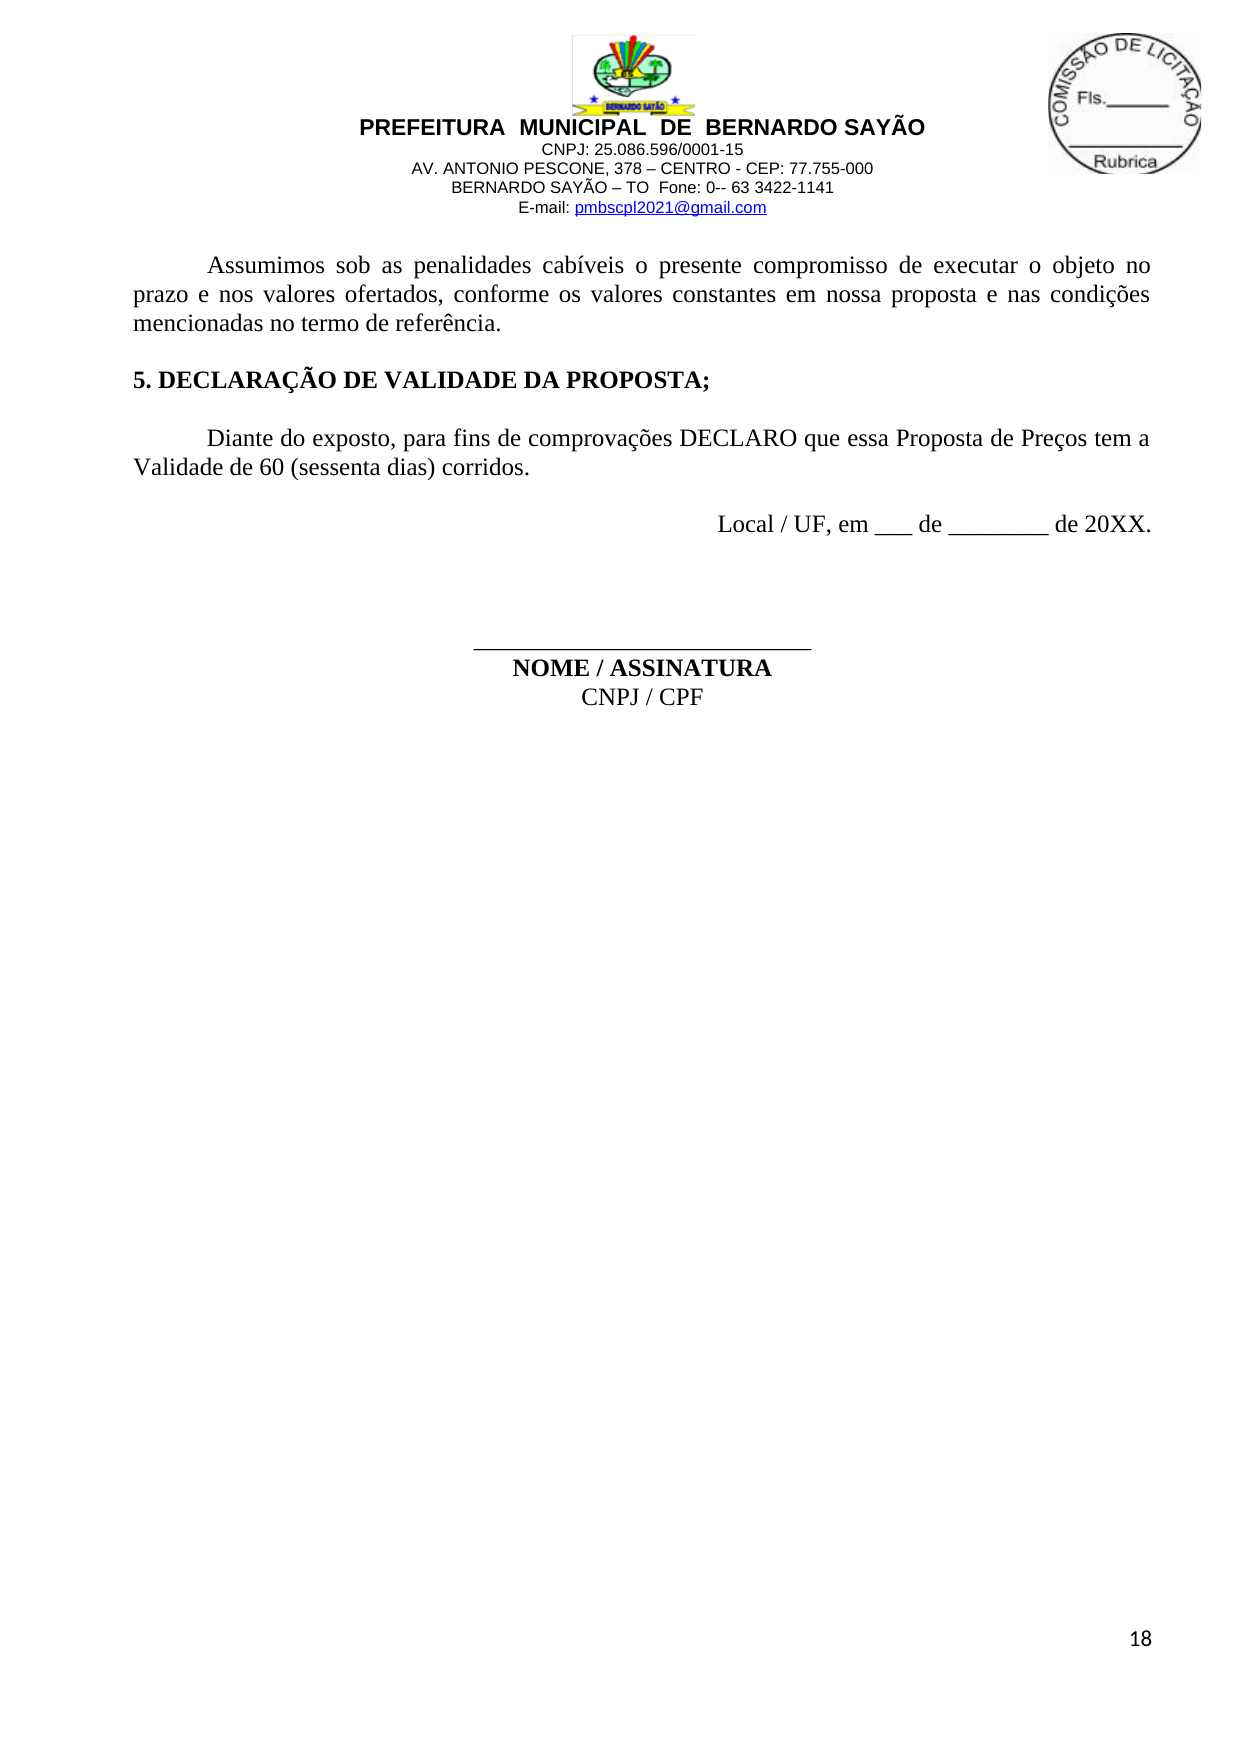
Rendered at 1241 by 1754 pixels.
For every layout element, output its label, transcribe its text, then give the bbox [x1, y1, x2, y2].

text Local / UF, em ___ de ________ de 20XX. [133, 509, 1152, 538]
text Diante do exposto, para fins de comprovações DECLARO que essa Proposta de Preços tem a Validade de 60 (sessenta dias) corridos. [133, 423, 1152, 480]
text CNPJ / CPF [133, 682, 1152, 710]
text Assumimos sob as penalidades cabíveis o presente compromisso de executar o objeto no prazo e nos valores ofertados, conforme os valores constantes em nossa proposta e nas condições mencionadas no termo de referência. [133, 250, 1152, 337]
picture [1048, 33, 1202, 174]
picture [571, 34, 696, 116]
text NOME / ASSINATURA [133, 653, 1152, 682]
text ___________________________ [133, 624, 1152, 653]
text 5. DECLARAÇÃO DE VALIDADE DA PROPOSTA; [133, 365, 1152, 394]
